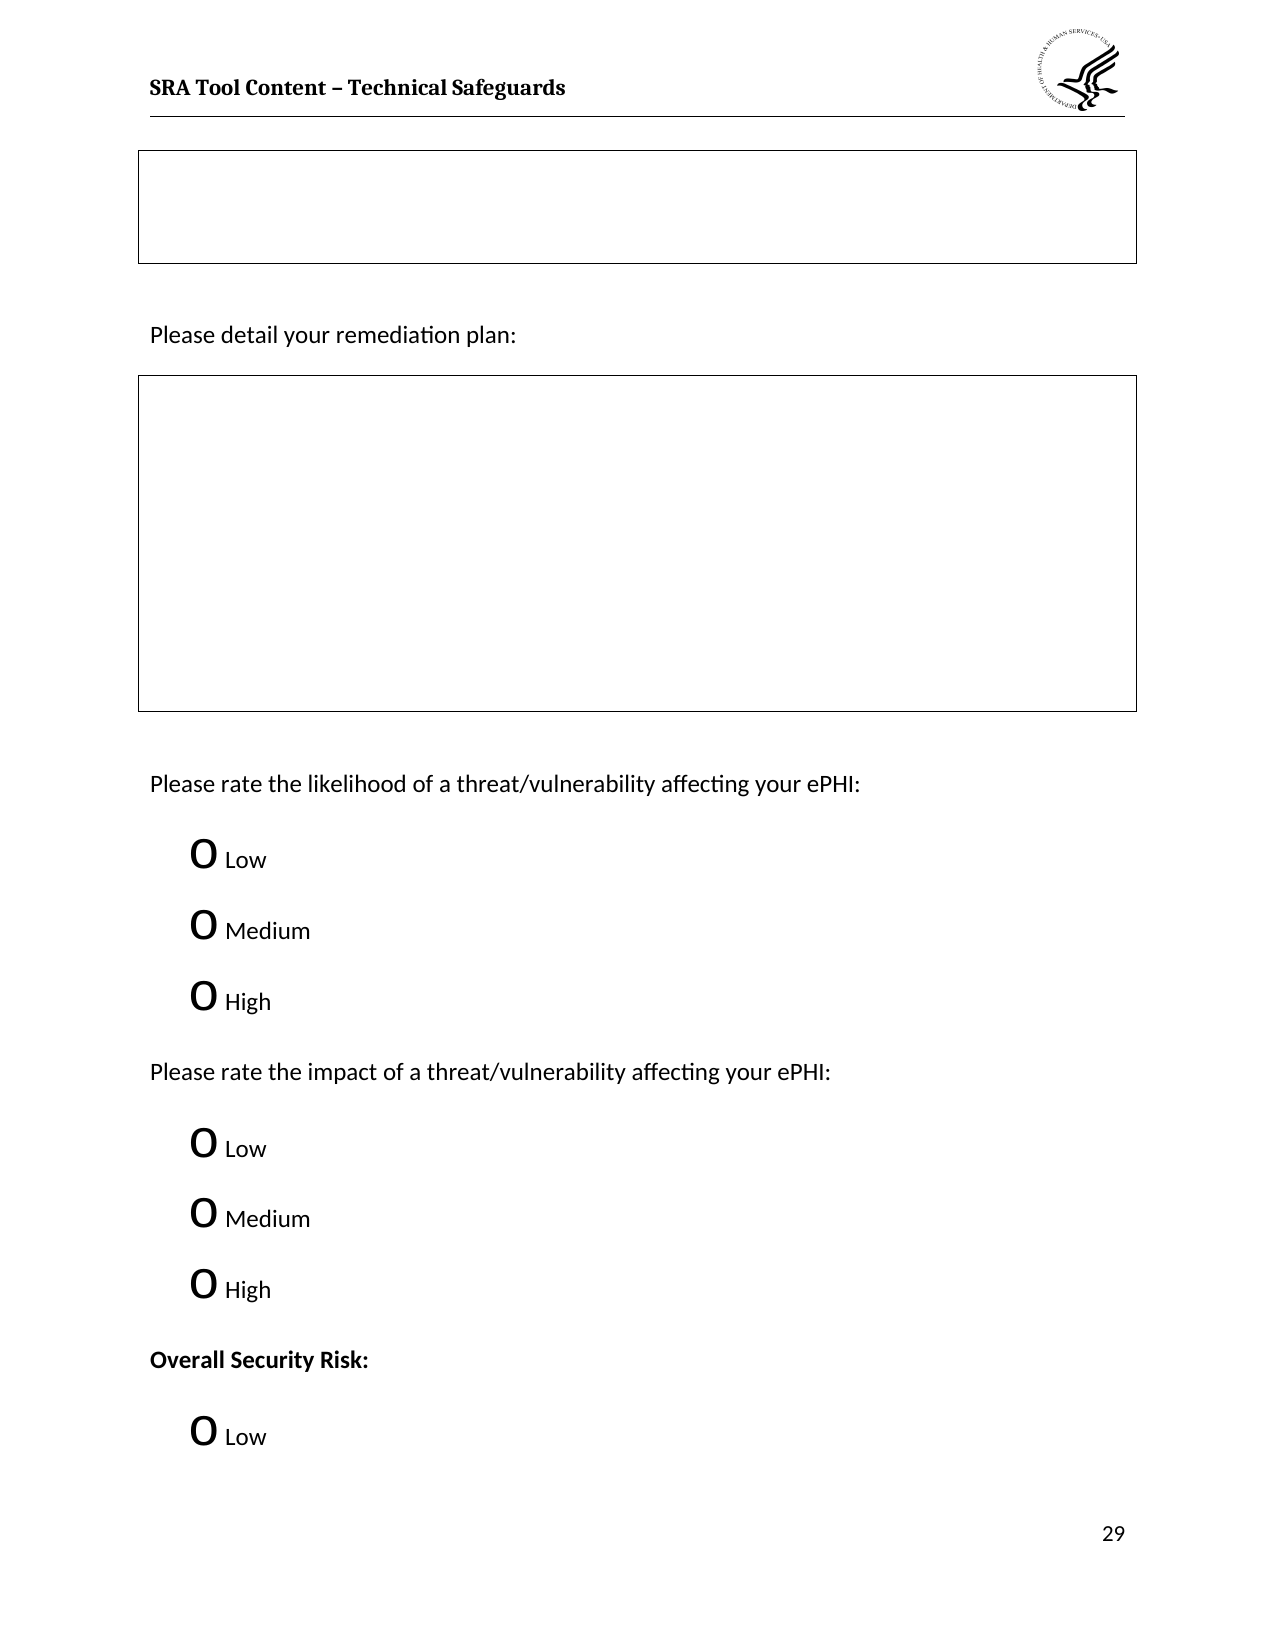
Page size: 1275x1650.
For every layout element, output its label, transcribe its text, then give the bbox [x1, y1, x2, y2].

list Medium [187, 1182, 1125, 1244]
text Overall Security Risk: [150, 1344, 1125, 1375]
text Please detail your remediation plan: [150, 319, 1125, 350]
list Low [187, 1112, 1125, 1173]
table_header [139, 151, 1136, 262]
picture [1037, 29, 1119, 111]
list High [187, 965, 1125, 1026]
text Please rate the likelihood of a threat/vulnerability affecting your ePHI: [150, 768, 1125, 798]
list Medium [187, 894, 1125, 956]
list High [187, 1253, 1125, 1314]
list Low [187, 1400, 1125, 1462]
list Low [187, 824, 1125, 885]
text Please rate the impact of a threat/vulnerability affecting your ePHI: [150, 1056, 1125, 1087]
table_header [139, 376, 1136, 711]
